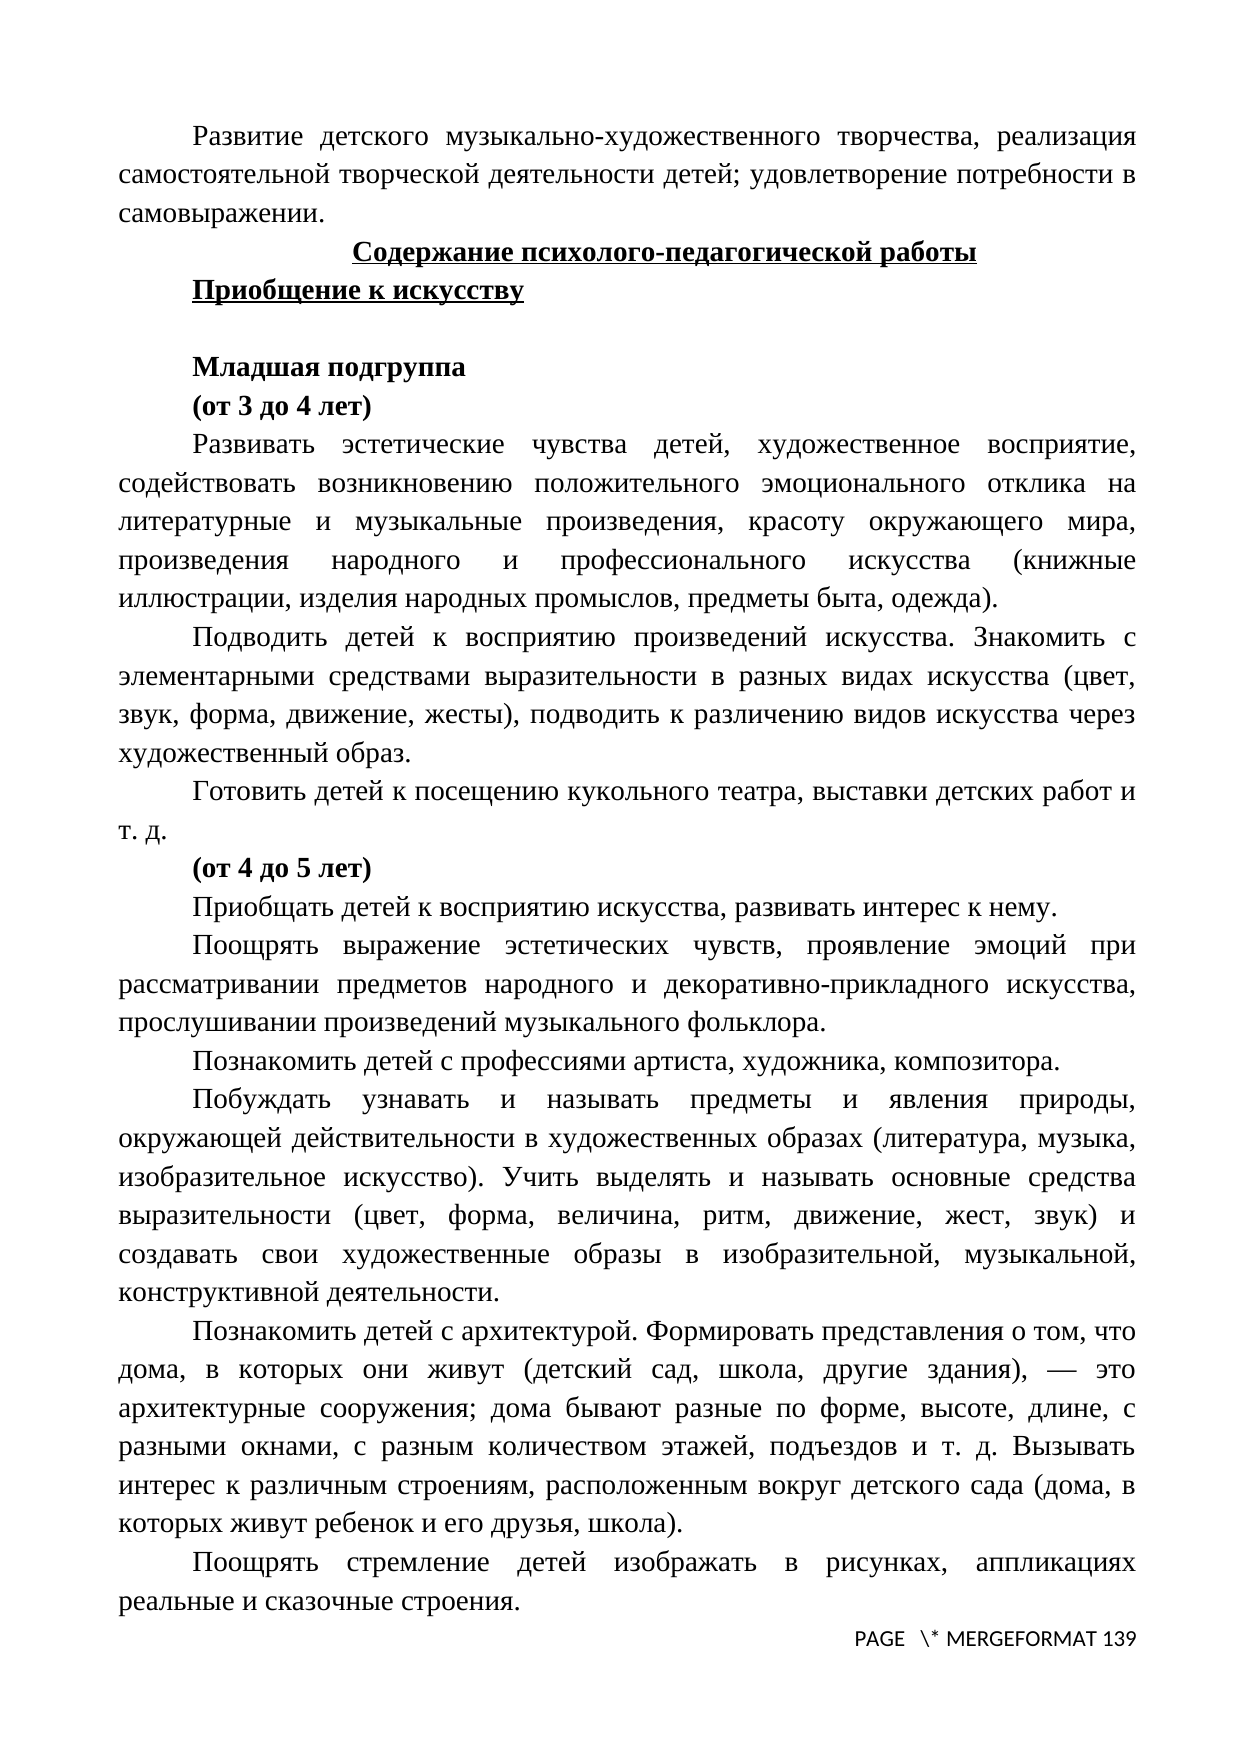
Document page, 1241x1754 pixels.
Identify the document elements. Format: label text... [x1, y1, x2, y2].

text Подводить детей к восприятию произведений искусства. Знакомить с элементарными средствами выразительности в разных видах искусства (цвет, звук, форма, движение, жесты), подводить к различению видов искусства через художественный образ. [118, 619, 1137, 768]
text Приобщать детей к восприятию искусства, развивать интерес к нему. [118, 889, 1137, 922]
text Поощрять выражение эстетических чувств, проявление эмоций при рассматривании предметов народного и декоративно-прикладного искусства, прослушивании произведений музыкального фольклора. [118, 927, 1137, 1038]
text Содержание психолого-педагогической работы [118, 234, 1137, 267]
text Младшая подгруппа [118, 349, 1137, 383]
text (от 3 до 4 лет) [118, 388, 1137, 421]
text (от 4 до 5 лет) [118, 850, 1137, 884]
text Приобщение к искусству [118, 272, 1137, 306]
text Познакомить детей с архитектурой. Формировать представления о том, что дома, в которых они живут (детский сад, школа, другие здания), — это архитектурные сооружения; дома бывают разные по форме, высоте, длине, с разными окнами, с разным количеством этажей, подъездов и т. д. Вызывать интерес к различным строениям, расположенным вокруг детского сада (дома, в которых живут ребенок и его друзья, школа). [118, 1313, 1137, 1539]
text Развитие детского музыкально-художественного творчества, реализация самостоятельной творческой деятельности детей; удовлетворение потребности в самовыражении. [118, 118, 1137, 229]
text Познакомить детей с профессиями артиста, художника, композитора. [118, 1043, 1137, 1077]
text Развивать эстетические чувства детей, художественное восприятие, содействовать возникновению положительного эмоционального отклика на литературные и музыкальные произведения, красоту окружающего мира, произведения народного и профессионального искусства (книжные иллюстрации, изделия народных промыслов, предметы быта, одежда). [118, 426, 1137, 614]
text Поощрять стремление детей изображать в рисунках, аппликациях реальные и сказочные строения. [118, 1544, 1137, 1616]
text Побуждать узнавать и называть предметы и явления природы, окружающей действительности в художественных образах (литература, музыка, изобразительное искусство). Учить выделять и называть основные средства выразительности (цвет, форма, величина, ритм, движение, жест, звук) и создавать свои художественные образы в изобразительной, музыкальной, конструктивной деятельности. [118, 1082, 1137, 1308]
text Готовить детей к посещению кукольного театра, выставки детских работ и т. д. [118, 773, 1137, 845]
